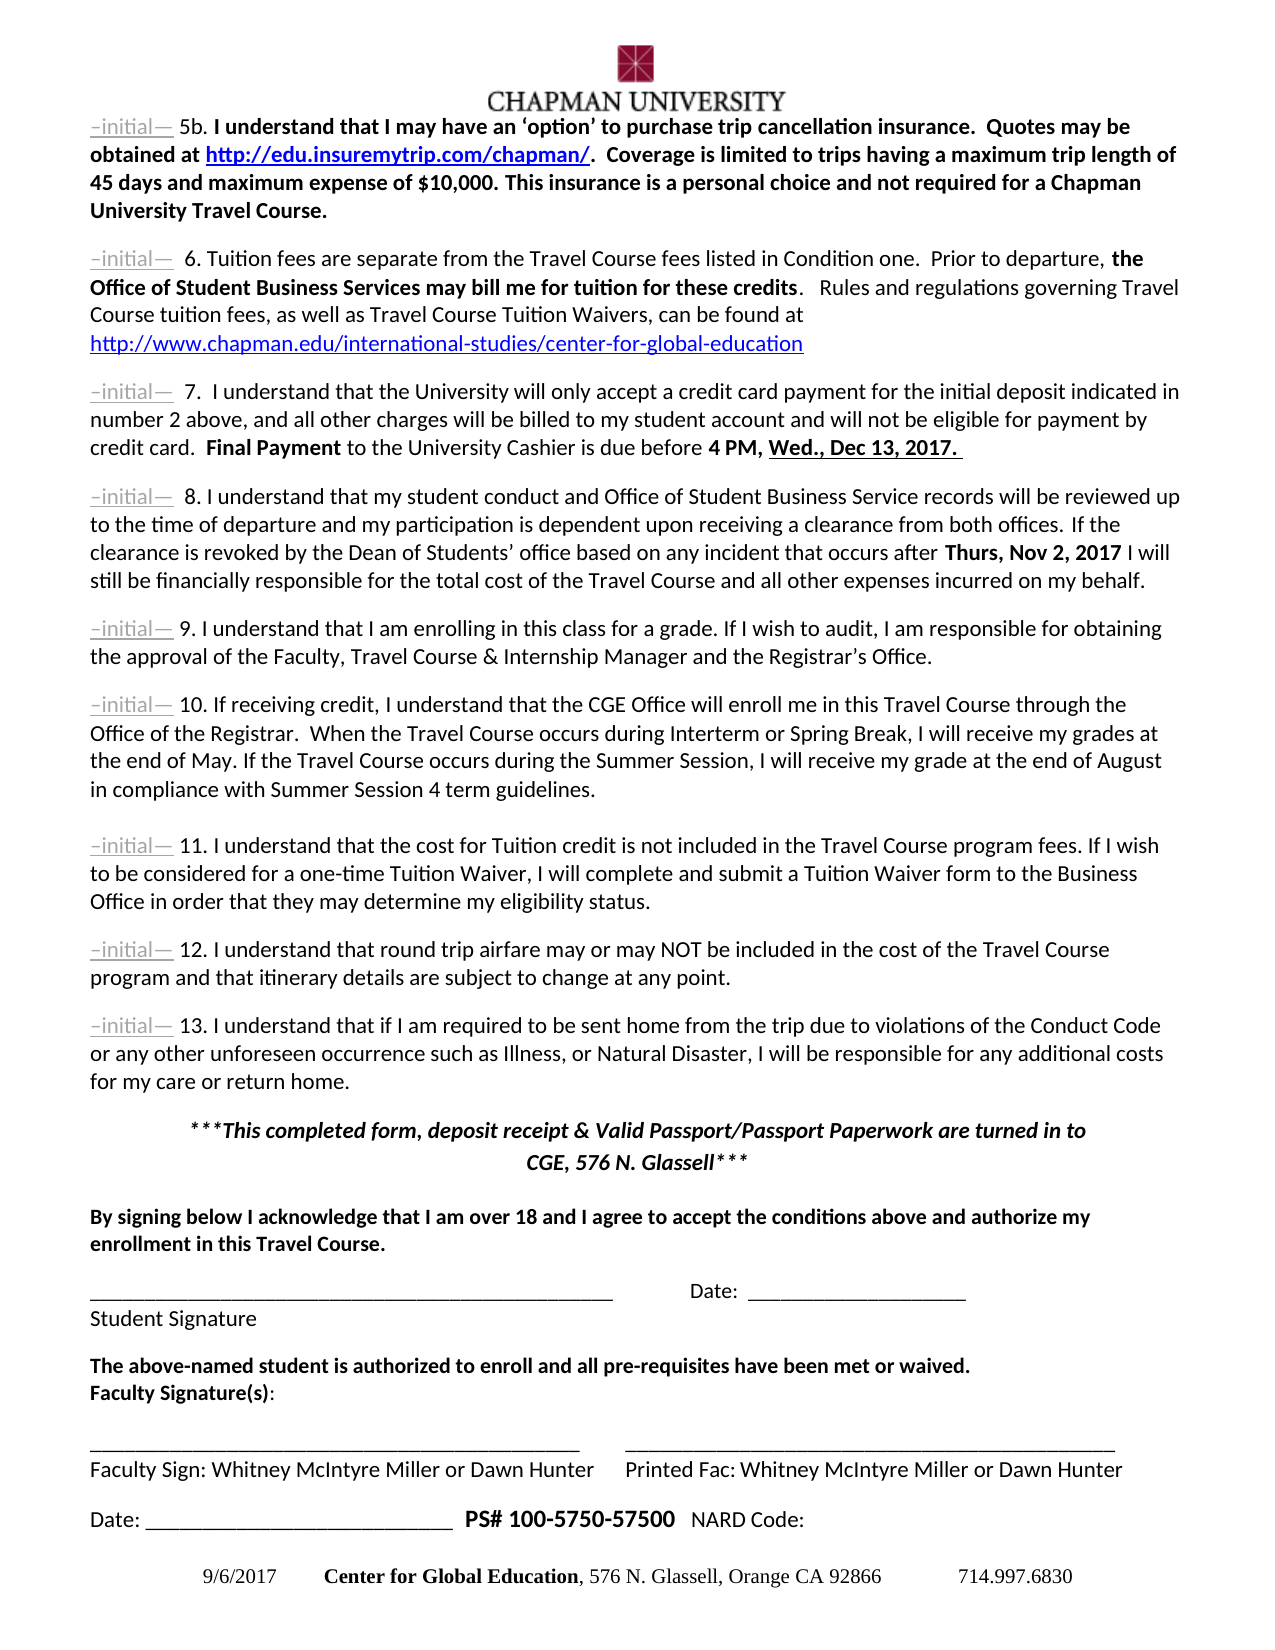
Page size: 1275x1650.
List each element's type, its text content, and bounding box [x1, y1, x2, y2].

text –initial— 11. I understand that the cost for Tuition credit is not included in the Travel Course program fees. If I wish to be considered for a one-time Tuition Waiver, I will complete and submit a Tuition Waiver form to the Business Office in order that they may determine my eligibility status. [90, 831, 1185, 915]
text –initial— 8. I understand that my student conduct and Office of Student Business Service records will be reviewed up to the time of departure and my participation is dependent upon receiving a clearance from both offices. If the clearance is revoked by the Dean of Students’ office based on any incident that occurs after Thurs, Nov 2, 2017 I will still be financially responsible for the total cost of the Travel Course and all other expenses incurred on my behalf. [90, 482, 1185, 594]
text –initial— 7. I understand that the University will only accept a credit card payment for the initial deposit indicated in number 2 above, and all other charges will be billed to my student account and will not be eligible for payment by credit card. Final Payment to the University Cashier is due before 4 PM, Wed., Dec 13, 2017. [90, 377, 1185, 462]
text ________________________________________________ Date: ____________________ Student Signature [90, 1277, 1185, 1332]
text CGE, 576 N. Glassell*** [90, 1148, 1185, 1176]
text –initial— 6. Tuition fees are separate from the Travel Course fees listed in Condition one. Prior to departure, the Office of Student Business Services may bill me for tuition for these credits. Rules and regulations governing Travel Course tuition fees, as well as Travel Course Tuition Waivers, can be found at http://www.chapman.edu/international-studies/center-for-global-education [90, 244, 1185, 357]
text ___________________________________________ ___________________________________________ [90, 1427, 1185, 1455]
text –initial— 10. If receiving credit, I understand that the CGE Office will enroll me in this Travel Course through the Office of the Registrar. When the Travel Course occurs during Interterm or Spring Break, I will receive my grades at the end of May. If the Travel Course occurs during the Summer Session, I will receive my grade at the end of August in compliance with Summer Session 4 term guidelines. [90, 691, 1185, 803]
text Faculty Sign: Whitney McIntyre Miller or Dawn Hunter Printed Fac: Whitney McIntyre Miller or Dawn Hunter [90, 1455, 1185, 1483]
text ***This completed form, deposit receipt & Valid Passport/Passport Paperwork are turned in to [90, 1116, 1185, 1144]
picture [488, 45, 787, 113]
text –initial— 5b. I understand that I may have an ‘option’ to purchase trip cancellation insurance. Quotes may be obtained at http://edu.insuremytrip.com/chapman/. Coverage is limited to trips having a maximum trip length of 45 days and maximum expense of $10,000. This insurance is a personal choice and not required for a Chapman University Travel Course. [90, 112, 1185, 224]
text –initial— 13. I understand that if I am required to be sent home from the trip due to violations of the Conduct Code or any other unforeseen occurrence such as Illness, or Natural Disaster, I will be responsible for any additional costs for my care or return home. [90, 1011, 1185, 1096]
text By signing below I acknowledge that I am over 18 and I agree to accept the conditions above and authorize my enrollment in this Travel Course. [90, 1203, 1185, 1257]
text The above-named student is authorized to enroll and all pre-requisites have been met or waived. Faculty Signature(s): [90, 1353, 1185, 1406]
text Date: ___________________________ PS# 100-5750-57500 NARD Code: [90, 1503, 1185, 1534]
text –initial— 9. I understand that I am enrolling in this class for a grade. If I wish to audit, I am responsible for obtaining the approval of the Faculty, Travel Course & Internship Manager and the Registrar’s Office. [90, 614, 1185, 670]
text –initial— 12. I understand that round trip airfare may or may NOT be included in the cost of the Travel Course program and that itinerary details are subject to change at any point. [90, 935, 1185, 991]
